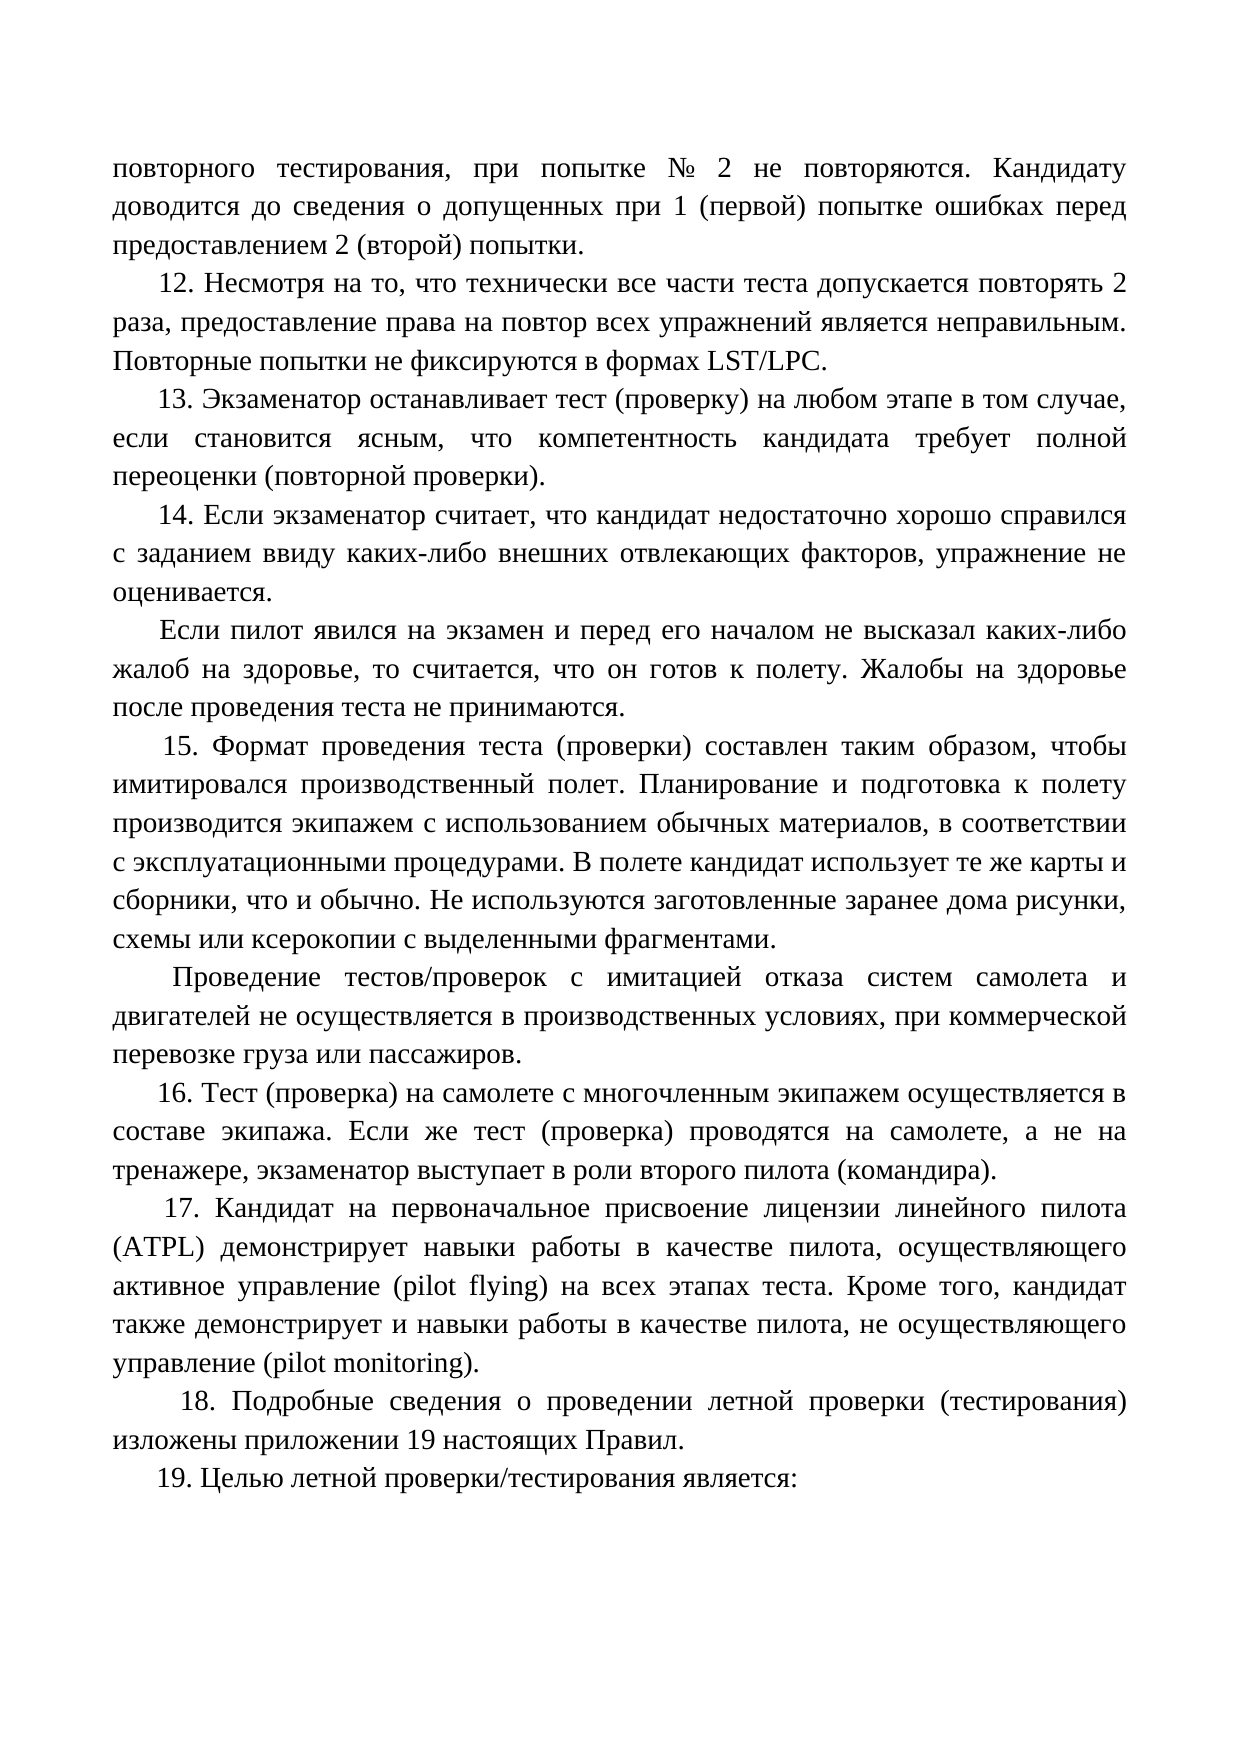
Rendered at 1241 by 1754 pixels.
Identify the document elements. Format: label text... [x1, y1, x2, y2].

text 12. Несмотря на то, что технически все части теста допускается повторять 2 раза, предоставление права на повтор всех упражнений является неправильным. Повторные попытки не фиксируются в формах LST/LPC. [112, 266, 1128, 376]
text 16. Тест (проверка) на самолете с многочленным экипажем осуществляется в составе экипажа. Если же тест (проверка) проводятся на самолете, а не на тренажере, экзаменатор выступает в роли второго пилота (командира). [112, 1075, 1128, 1186]
text 19. Целью летной проверки/тестирования является: [112, 1460, 1128, 1494]
text 14. Если экзаменатор считает, что кандидат недостаточно хорошо справился с заданием ввиду каких-либо внешних отвлекающих факторов, упражнение не оценивается. [112, 497, 1128, 607]
text 15. Формат проведения теста (проверки) составлен таким образом, чтобы имитировался производственный полет. Планирование и подготовка к полету производится экипажем с использованием обычных материалов, в соответствии с эксплуатационными процедурами. В полете кандидат использует те же карты и сборники, что и обычно. Не используются заготовленные заранее дома рисунки, схемы или ксерокопии с выделенными фрагментами. [112, 728, 1128, 954]
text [112, 150, 1128, 261]
text 18. Подробные сведения о проведении летной проверки (тестирования) изложены приложении 19 настоящих Правил. [112, 1383, 1128, 1455]
text 13. Экзаменатор останавливает тест (проверку) на любом этапе в том случае, если становится ясным, что компетентность кандидата требует полной переоценки (повторной проверки). [112, 381, 1128, 492]
text Если пилот явился на экзамен и перед его началом не высказал каких-либо жалоб на здоровье, то считается, что он готов к полету. Жалобы на здоровье после проведения теста не принимаются. [112, 612, 1128, 723]
text Проведение тестов/проверок с имитацией отказа систем самолета и двигателей не осуществляется в производственных условиях, при коммерческой перевозке груза или пассажиров. [112, 959, 1128, 1070]
text 17. Кандидат на первоначальное присвоение лицензии линейного пилота (ATPL) демонстрирует навыки работы в качестве пилота, осуществляющего активное управление (pilot flying) на всех этапах теста. Кроме того, кандидат также демонстрирует и навыки работы в качестве пилота, не осуществляющего управление (pilot monitoring). [112, 1191, 1128, 1378]
